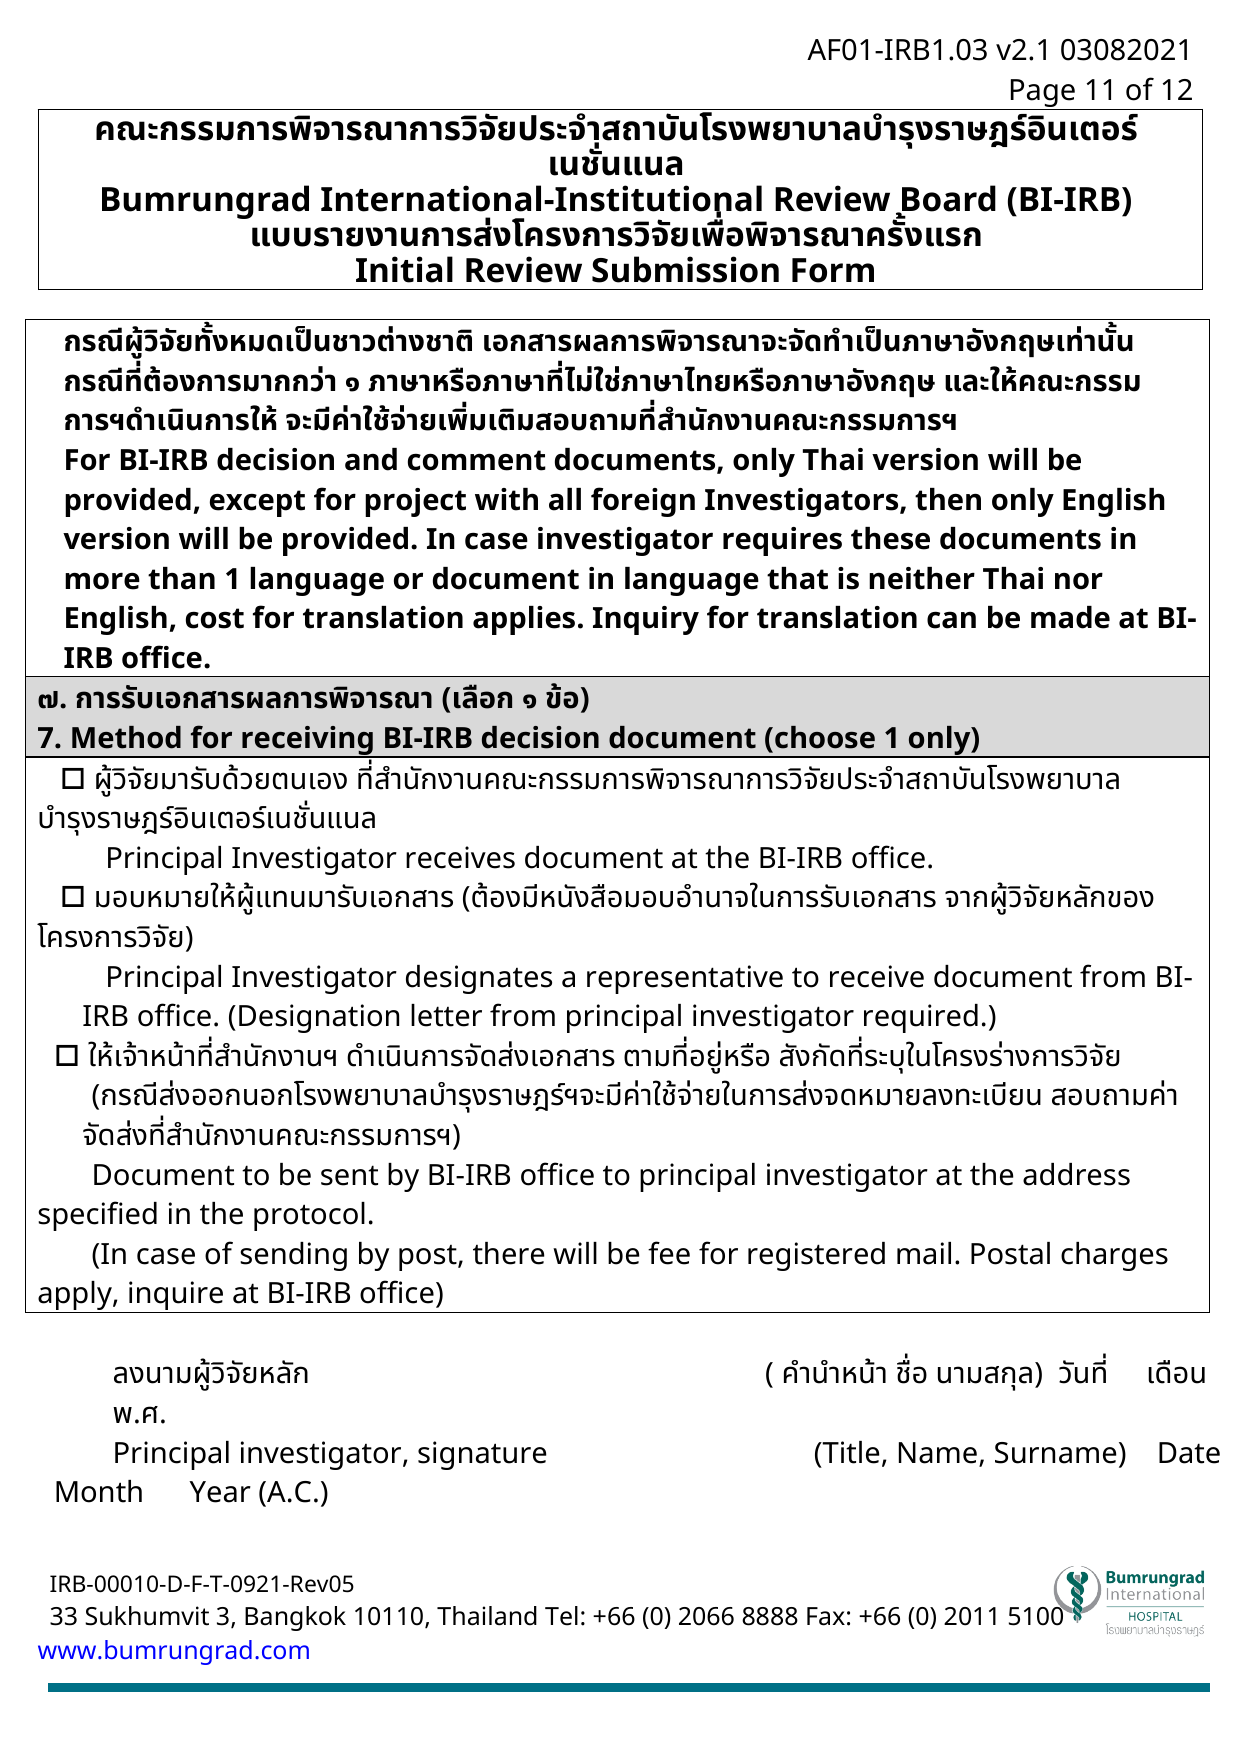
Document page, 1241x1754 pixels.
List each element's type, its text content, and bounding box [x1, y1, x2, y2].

table_cell ๗. การรับเอกสารผลการพิจารณา (เลือก ๑ ข้อ) 7. Method for receiving BI-IRB decision document (choose 1 only) [26, 677, 1209, 756]
table_cell ผู้วิจัยมารับด้วยตนเอง ที่สำนักงานคณะกรรมการพิจารณาการวิจัยประจำสถาบันโรงพยาบาลบำรุงราษฎร์อินเตอร์เนชั่นแนล Principal Investigator receives document at the BI-IRB office. มอบหมายให้ผู้แทนมารับเอกสาร (ต้องมีหนังสือมอบอำนาจในการรับเอกสาร จากผู้วิจัยหลักของโครงการวิจัย) Principal Investigator designates a representative to receive document from BI-IRB office. (Designation letter from principal investigator required.) ให้เจ้าหน้าที่สำนักงานฯ ดำเนินการจัดส่งเอกสาร ตามที่อยู่หรือ สังกัดที่ระบุในโครงร่างการวิจัย (กรณีส่งออกนอกโรงพยาบาลบำรุงราษฎร์ฯจะมีค่าใช้จ่ายในการส่งจดหมายลงทะเบียน สอบถามค่าจัดส่งที่สำนักงานคณะกรรมการฯ) Document to be sent by BI-IRB office to principal investigator at the address specified in the protocol. (In case of sending by post, there will be fee for registered mail. Postal charges apply, inquire at BI-IRB office) [26, 758, 1209, 1312]
text ลงนามผู้วิจัยหลัก ( คำนำหน้า ชื่อ นามสกุล) วันที่ เดือน พ.ศ. [112, 1352, 1240, 1431]
text Principal investigator, signature (Title, Name, Surname) Date Month Year (A.C.) [53, 1431, 1240, 1511]
picture [1050, 1559, 1210, 1643]
